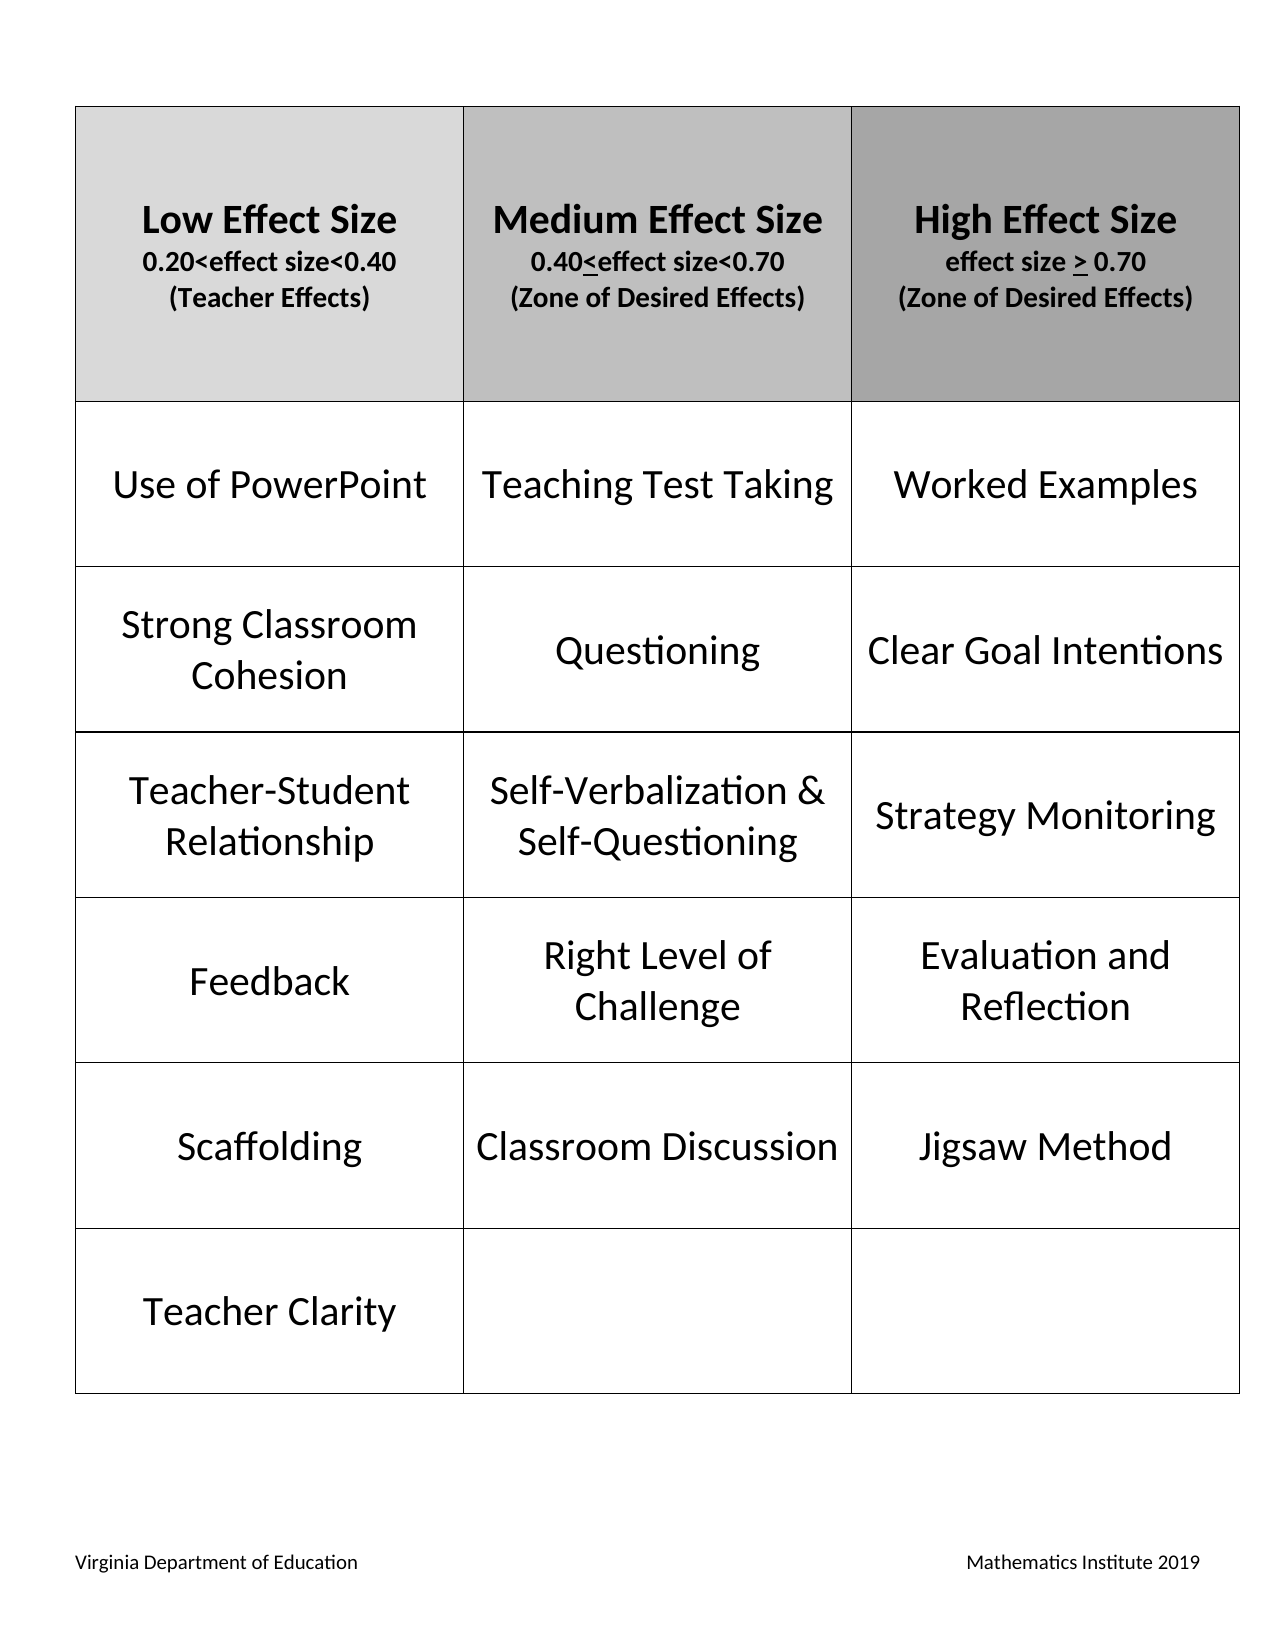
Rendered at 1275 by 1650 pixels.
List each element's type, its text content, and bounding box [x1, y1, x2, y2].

table_cell Evaluation and Reflection [852, 898, 1239, 1062]
table_cell Feedback [76, 898, 463, 1062]
table_cell [852, 1229, 1239, 1393]
table_header High Effect Size effect size > 0.70 (Zone of Desired Effects) [852, 107, 1239, 401]
table_cell [464, 1229, 851, 1393]
table_cell Strategy Monitoring [852, 733, 1239, 897]
table_header Medium Effect Size 0.40<effect size<0.70 (Zone of Desired Effects) [464, 107, 851, 401]
table_cell Self-Verbalization & Self-Questioning [464, 733, 851, 897]
table_header Low Effect Size 0.20<effect size<0.40 (Teacher Effects) [76, 107, 463, 401]
table_cell Jigsaw Method [852, 1063, 1239, 1227]
table_cell Teacher Clarity [76, 1229, 463, 1393]
table_cell Teaching Test Taking [464, 402, 851, 566]
table_cell Classroom Discussion [464, 1063, 851, 1227]
table_cell Questioning [464, 567, 851, 731]
table_cell Clear Goal Intentions [852, 567, 1239, 731]
table_cell Scaffolding [76, 1063, 463, 1227]
table_cell Strong Classroom Cohesion [76, 567, 463, 731]
table_cell Teacher-Student Relationship [76, 733, 463, 897]
table_cell Use of PowerPoint [76, 402, 463, 566]
table_cell Worked Examples [852, 402, 1239, 566]
table_cell Right Level of Challenge [464, 898, 851, 1062]
